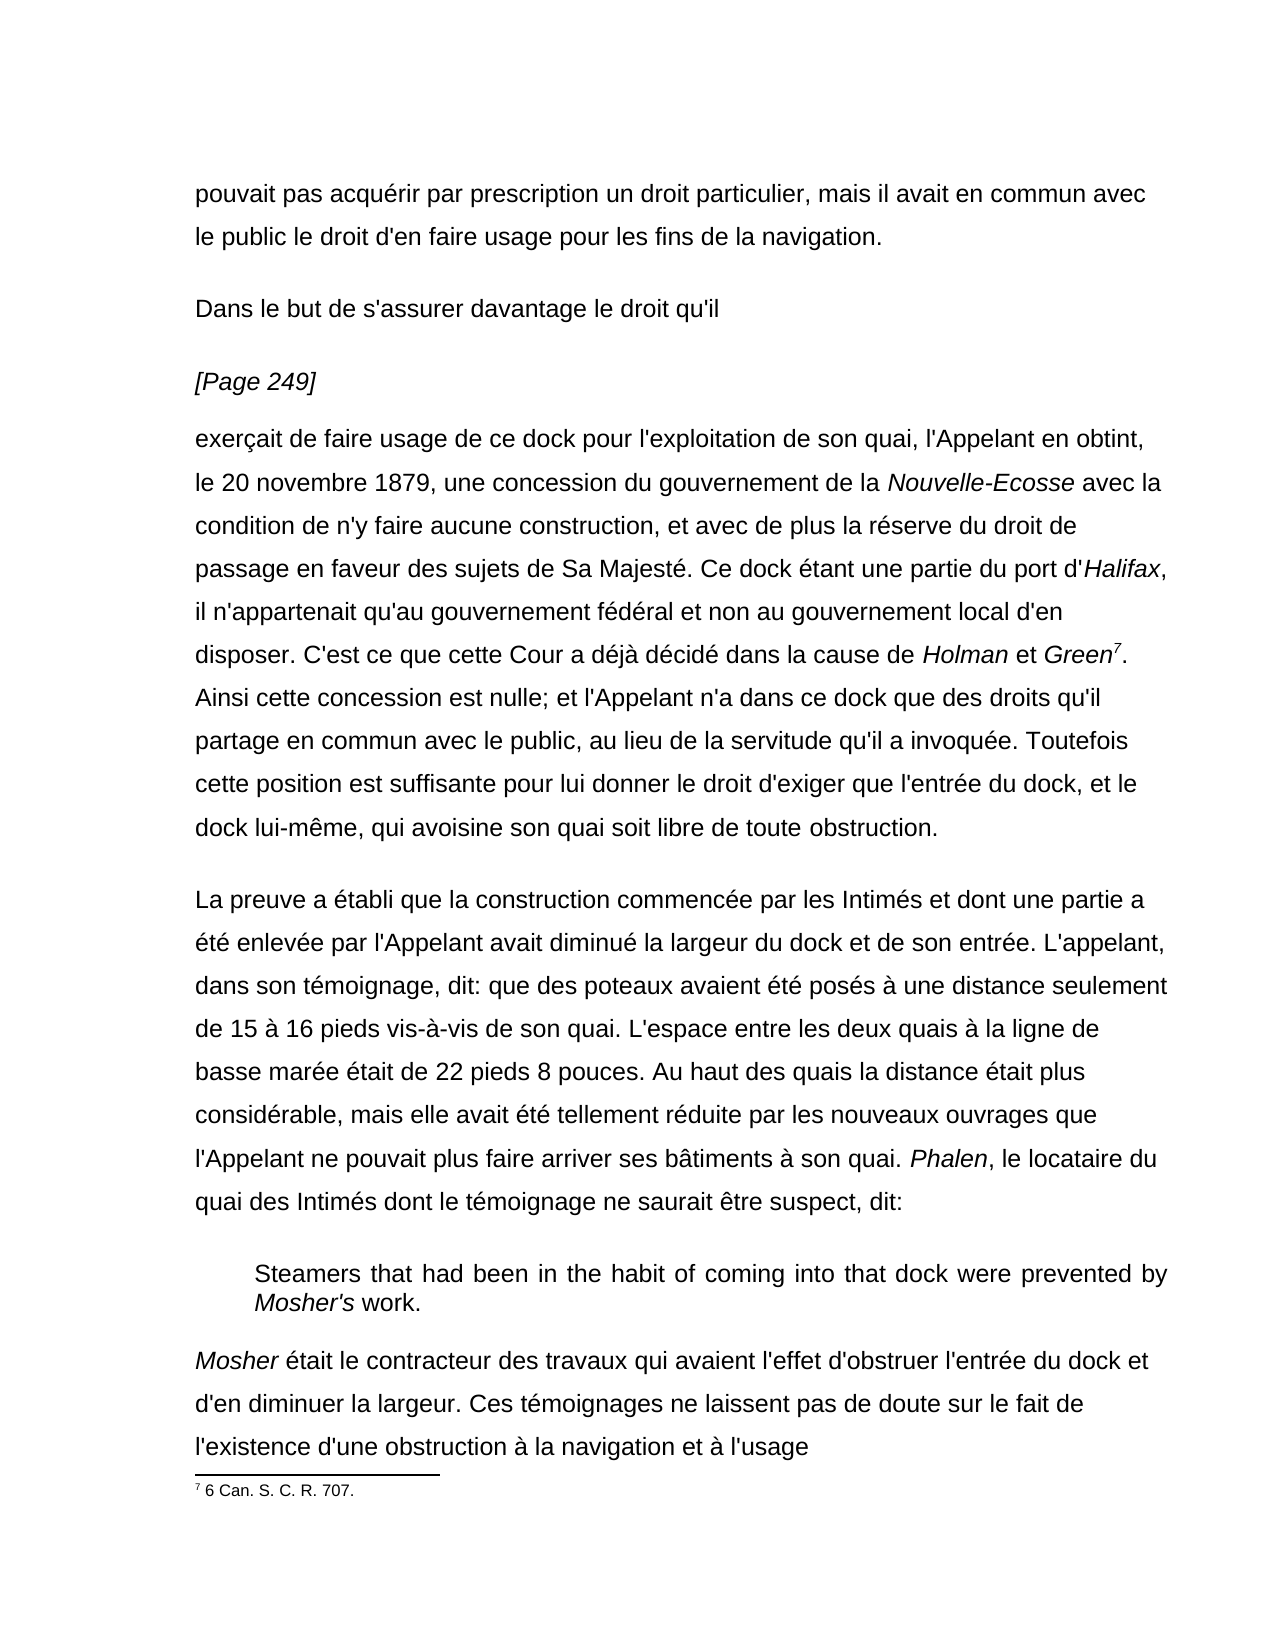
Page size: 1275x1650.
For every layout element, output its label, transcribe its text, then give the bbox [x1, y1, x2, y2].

text [Page 249] [195, 366, 1170, 395]
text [195, 179, 1170, 251]
text Mosher était le contracteur des travaux qui avaient l'effet d'obstruer l'entrée du dock et d'en diminuer la largeur. Ces témoignages ne laissent pas de doute sur le fait de l'existence d'une obstruction à la navigation et à l'usage [195, 1346, 1170, 1461]
text exerçait de faire usage de ce dock pour l'exploitation de son quai, l'Appelant en obtint, le 20 novembre 1879, une concession du gouvernement de la Nouvelle-Ecosse avec la condition de n'y faire aucune construction, et avec de plus la réserve du droit de passage en faveur des sujets de Sa Majesté. Ce dock étant une partie du port d'Halifax, il n'appartenait qu'au gouvernement fédéral et non au gouvernement local d'en disposer. C'est ce que cette Cour a déjà décidé dans la cause de Holman et Green. Ainsi cette concession est nulle; et l'Appelant n'a dans ce dock que des droits qu'il partage en commun avec le public, au lieu de la servitude qu'il a invoquée. Toutefois cette position est suffisante pour lui donner le droit d'exiger que l'entrée du dock, et le dock lui-même, qui avoisine son quai soit libre de toute obstruction. [195, 424, 1170, 841]
text Dans le but de s'assurer davantage le droit qu'il [195, 294, 1170, 323]
text La preuve a établi que la construction commencée par les Intimés et dont une partie a été enlevée par l'Appelant avait diminué la largeur du dock et de son entrée. L'appelant, dans son témoignage, dit: que des poteaux avaient été posés à une distance seulement de 15 à 16 pieds vis-à-vis de son quai. L'espace entre les deux quais à la ligne de basse marée était de 22 pieds 8 pouces. Au haut des quais la distance était plus considérable, mais elle avait été tellement réduite par les nouveaux ouvrages que l'Appelant ne pouvait plus faire arriver ses bâtiments à son quai. Phalen, le locataire du quai des Intimés dont le témoignage ne saurait être suspect, dit: [195, 885, 1170, 1215]
text Steamers that had been in the habit of coming into that dock were prevented by Mosher's work. [254, 1259, 1170, 1316]
